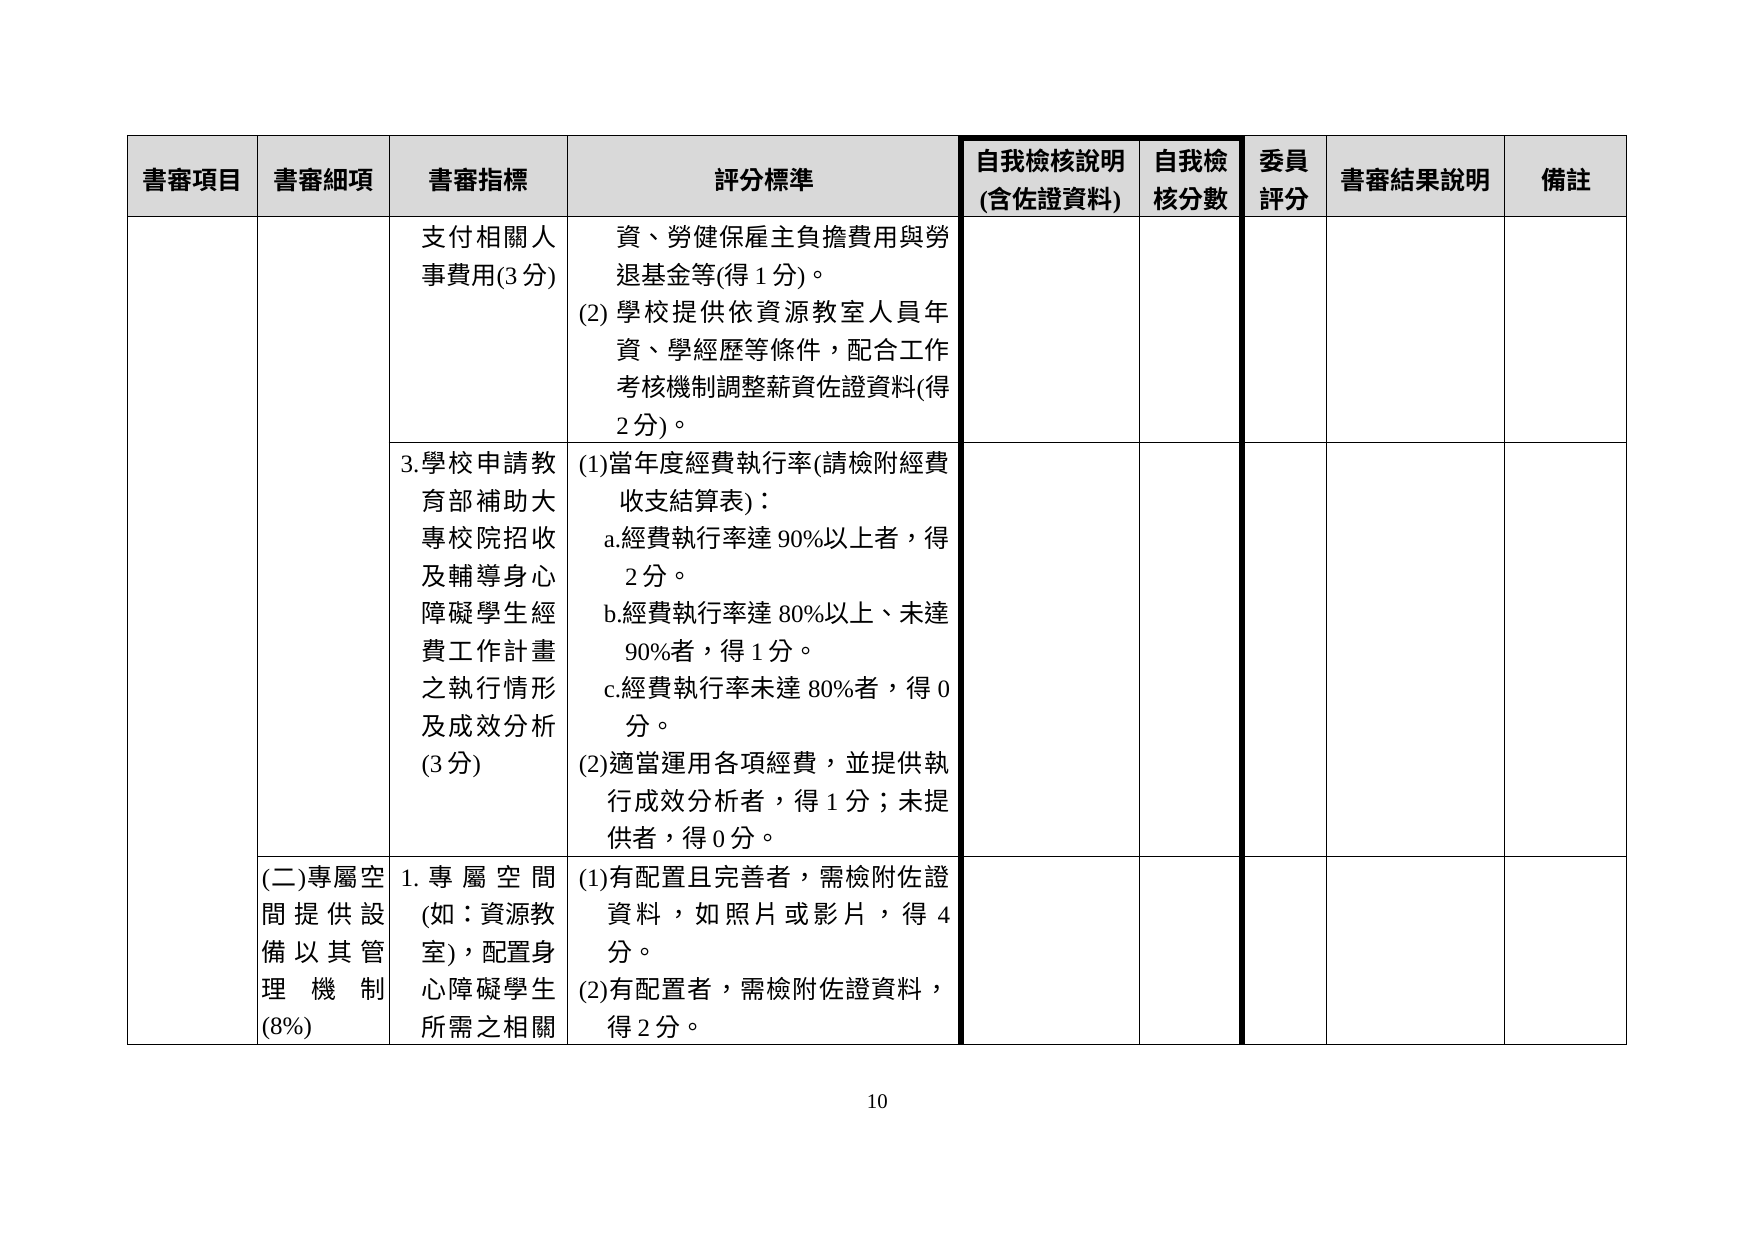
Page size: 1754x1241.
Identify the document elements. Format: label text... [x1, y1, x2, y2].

table_header 自我檢核說明 (含佐證資料) [964, 141, 1139, 216]
table_cell 1.專屬空間(如：資源教室)，配置身心障礙學生所需之相關設施及設備(4分) [390, 857, 567, 1044]
table_header 書審細項 [258, 136, 389, 216]
table_header 書審項目 [128, 136, 257, 216]
table_header 備註 [1505, 136, 1626, 216]
table_cell [964, 217, 1139, 442]
table_header 書審結果說明 [1327, 136, 1504, 216]
table_header 書審指標 [390, 136, 567, 216]
table_header 委員評分 [1245, 136, 1326, 216]
table_cell (二)專屬空間提供設備以其管理機制(8%) [258, 857, 389, 1044]
table_cell (1)當年度經費執行率(請檢附經費收支結算表)： a.經費執行率達90%以上者，得2分。 b.經費執行率達80%以上、未達90%者，得1分。 c.經費執行率未達80%者，得0分。 (2)適當運用各項經費，並提供執行成效分析者，得1分；未提供者，得0分。 [568, 443, 958, 856]
table_cell [1505, 857, 1626, 1044]
table_cell [1245, 217, 1326, 442]
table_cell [568, 857, 958, 1044]
table_header 自我檢核分數 [1140, 141, 1239, 216]
table_cell [964, 857, 1139, 1044]
table_header 評分標準 [568, 136, 958, 216]
table_cell 3.學校申請教育部補助大專校院招收及輔導身心障礙學生經費工作計畫之執行情形及成效分析(3分) [390, 443, 567, 856]
table_cell [1327, 217, 1504, 442]
table_cell [1327, 443, 1504, 856]
table_cell [1327, 857, 1504, 1044]
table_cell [568, 217, 958, 442]
table_cell [1505, 217, 1626, 442]
table_cell [1140, 857, 1239, 1044]
table_cell 2.訂有考核及獎勵機制並支付相關人事費用(3分) [390, 217, 567, 442]
table_cell [1245, 443, 1326, 856]
table_cell [1140, 217, 1239, 442]
table_cell [1140, 443, 1239, 856]
table_cell [1245, 857, 1326, 1044]
table_cell [964, 443, 1139, 856]
table_cell [1505, 443, 1626, 856]
